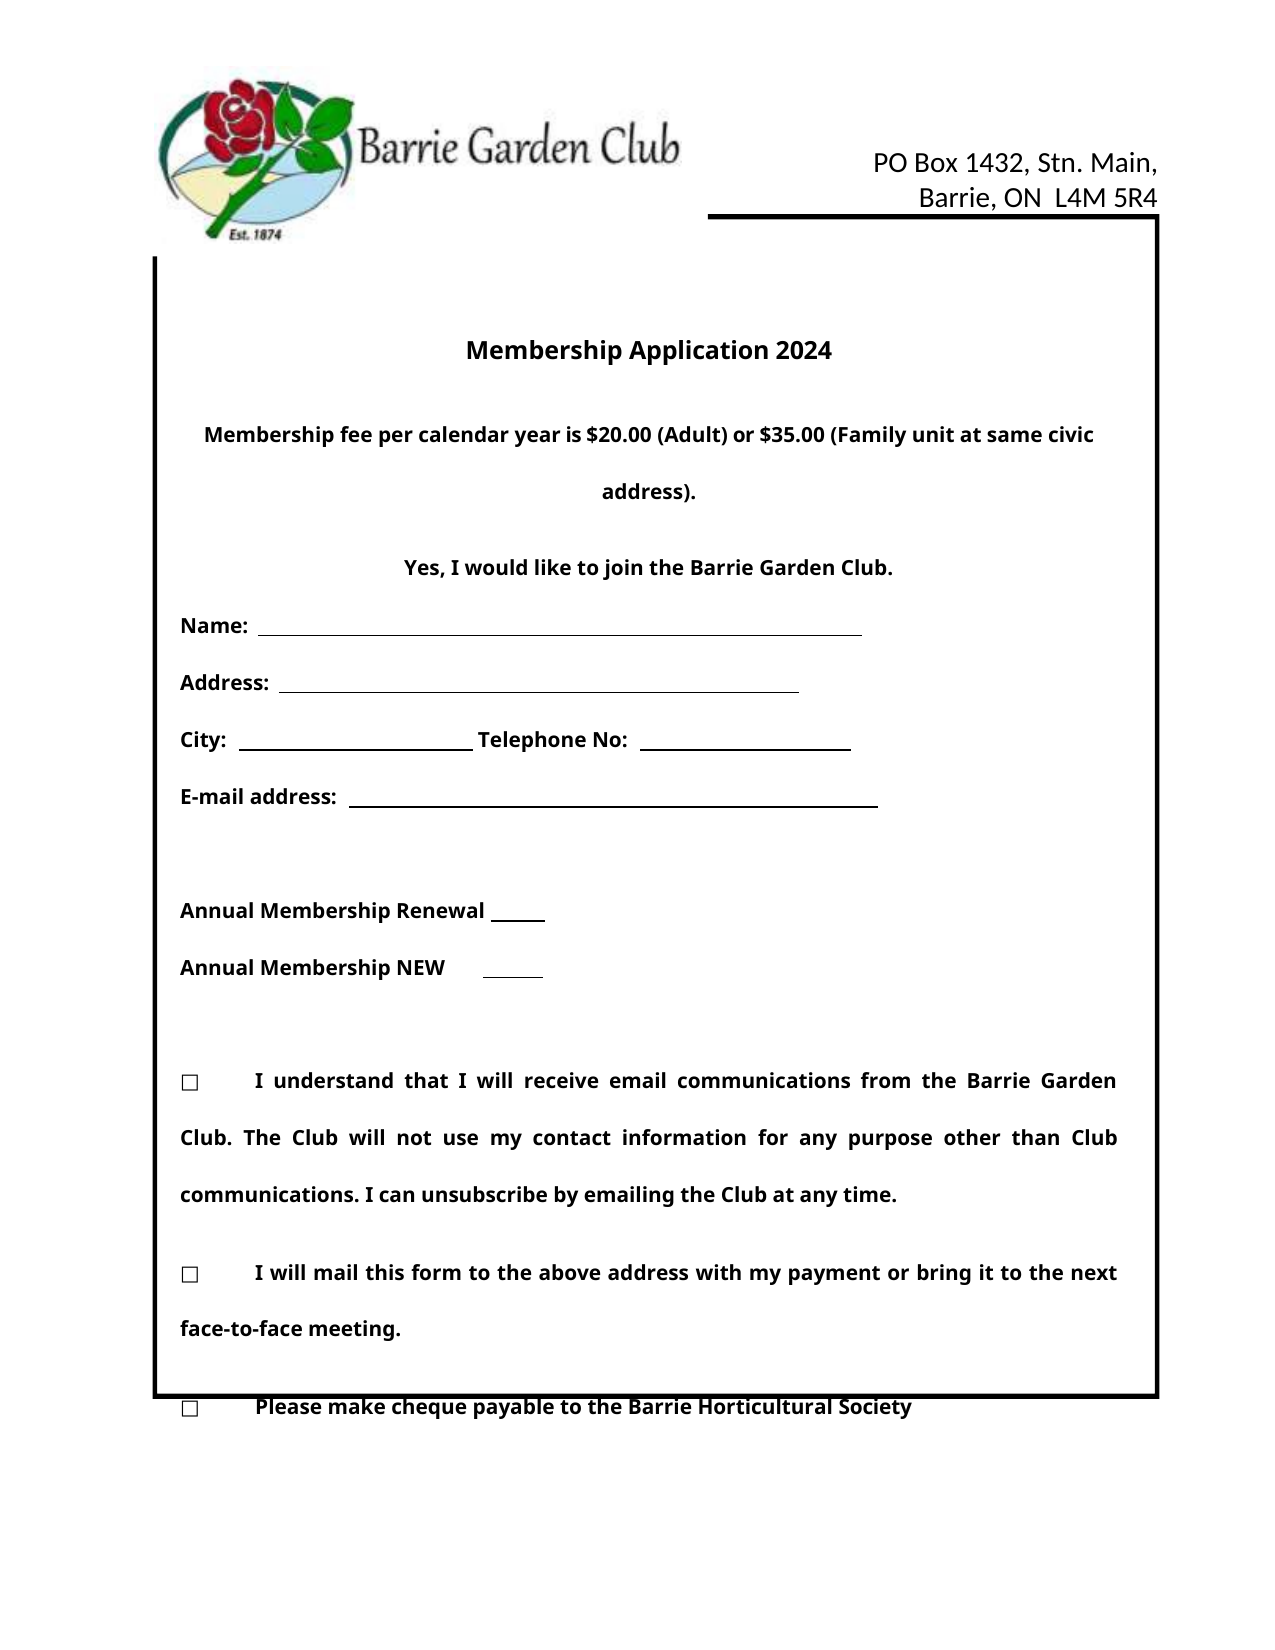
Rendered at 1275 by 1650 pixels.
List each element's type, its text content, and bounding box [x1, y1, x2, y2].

text City: Telephone No: [180, 725, 1117, 753]
picture [154, 66, 682, 244]
title PO Box 1432, Stn. Main, Barrie, ON L4M 5R4 [805, 144, 1158, 215]
text Yes, I would like to join the Barrie Garden Club. [180, 553, 1117, 582]
text Address: [180, 668, 1117, 696]
list I will mail this form to the above address with my payment or bring it to the next face-to-face meeting. [180, 1258, 1117, 1343]
text Annual Membership Renewal [180, 896, 1117, 924]
text Name: [180, 611, 1117, 639]
text Membership Application 2024 [180, 332, 1117, 367]
list Please make cheque payable to the Barrie Horticultural Society [180, 1392, 1117, 1421]
list I understand that I will receive email communications from the Barrie Garden Club. The Club will not use my contact information for any purpose other than Club communications. I can unsubscribe by emailing the Club at any time. [180, 1067, 1117, 1209]
text E-mail address: [180, 782, 1117, 811]
text Annual Membership NEW [180, 953, 1117, 981]
text Membership fee per calendar year is $20.00 (Adult) or $35.00 (Family unit at same civic address). [180, 420, 1117, 506]
